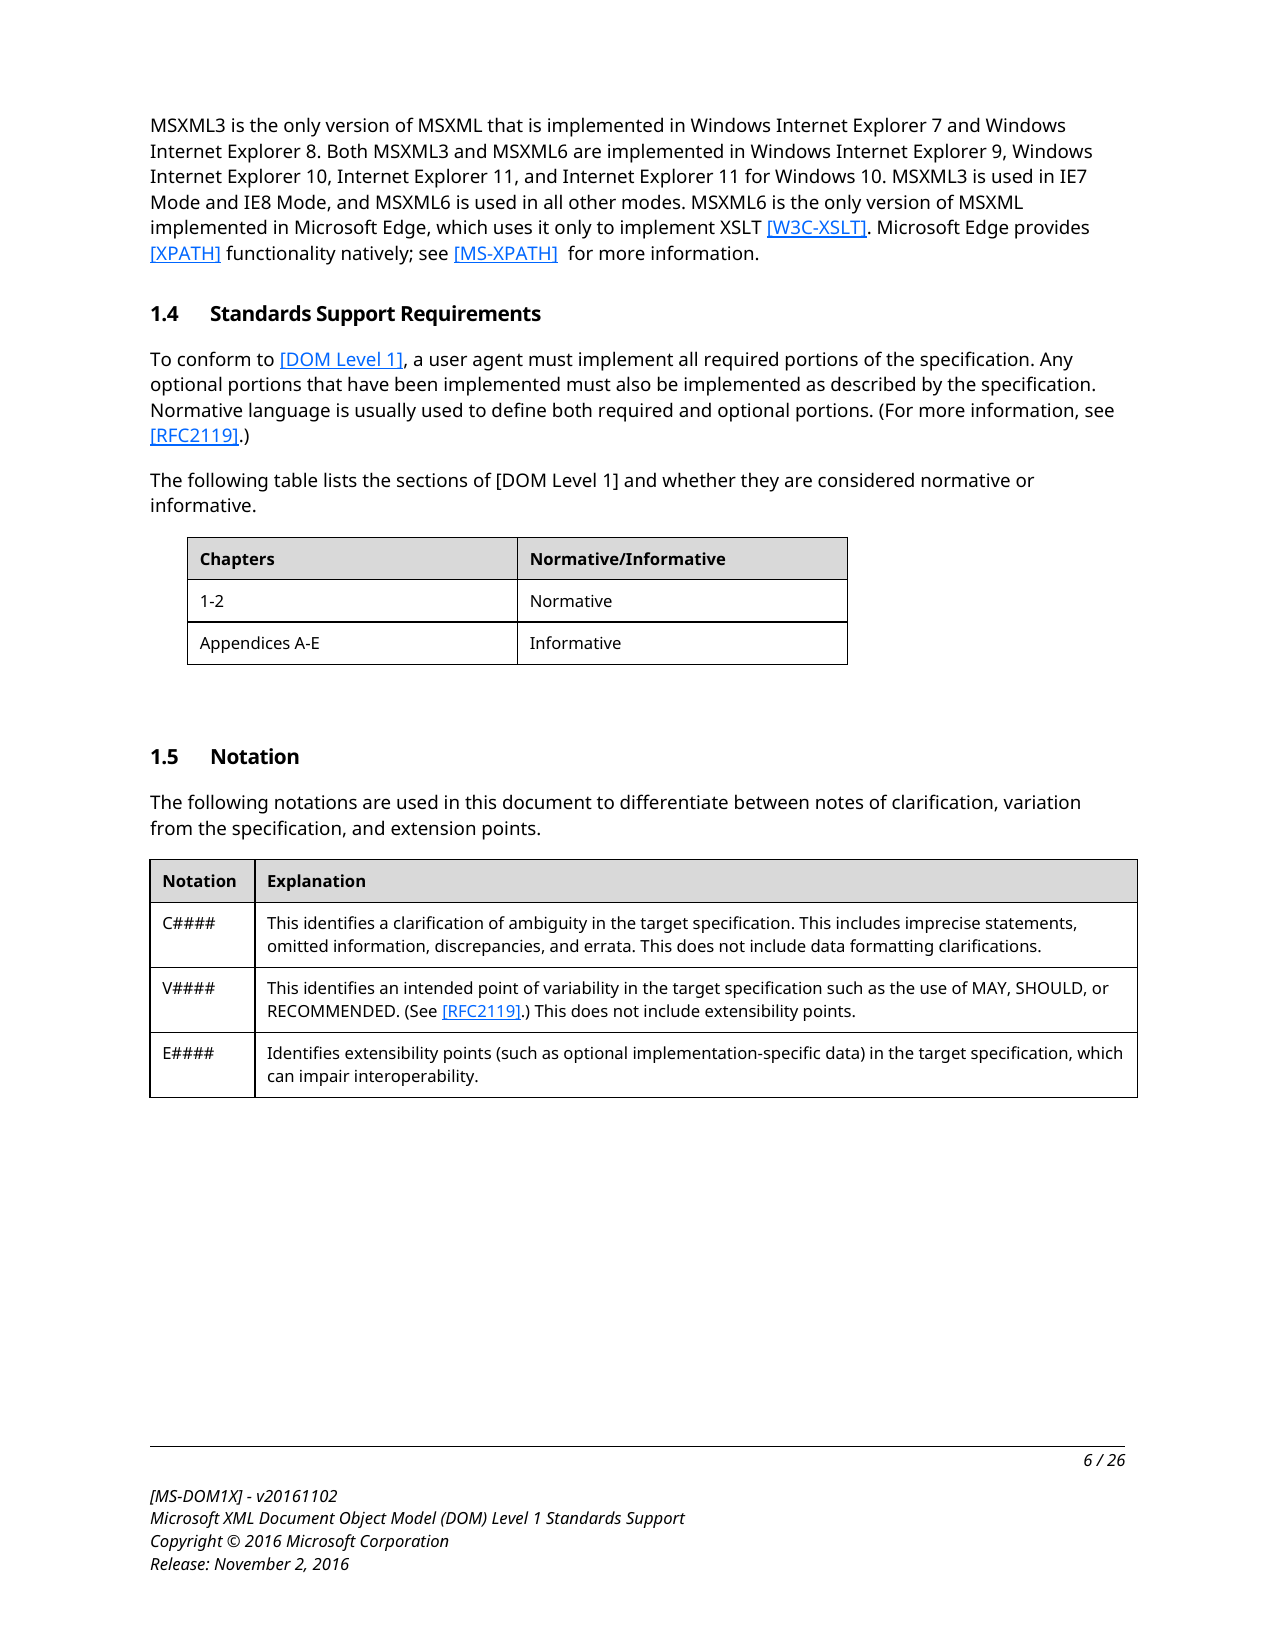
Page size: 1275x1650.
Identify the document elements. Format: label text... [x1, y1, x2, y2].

table_cell C#### [151, 903, 254, 967]
table_cell Normative [518, 580, 847, 621]
table_cell Informative [518, 623, 847, 664]
table_cell 1-2 [188, 580, 517, 621]
table_header Explanation [256, 860, 1137, 902]
table_cell This identifies an intended point of variability in the target specification such as the use of MAY, SHOULD, or RECOMMENDED. (See [RFC2119].) This does not include extensibility points. [256, 968, 1137, 1032]
table_cell V#### [151, 968, 254, 1032]
table_cell Identifies extensibility points (such as optional implementation-specific data) in the target specification, which can impair interoperability. [256, 1033, 1137, 1097]
table_header Notation [151, 860, 254, 902]
subtitle Notation [150, 742, 1125, 771]
text MSXML3 is the only version of MSXML that is implemented in Windows Internet Explorer 7 and Windows Internet Explorer 8. Both MSXML3 and MSXML6 are implemented in Windows Internet Explorer 9, Windows Internet Explorer 10, Internet Explorer 11, and Internet Explorer 11 for Windows 10. MSXML3 is used in IE7 Mode and IE8 Mode, and MSXML6 is used in all other modes. MSXML6 is the only version of MSXML implemented in Microsoft Edge, which uses it only to implement XSLT [W3C-XSLT]. Microsoft Edge provides [XPATH] functionality natively; see [MS-XPATH] for more information. [150, 112, 1125, 266]
table_header Normative/Informative [518, 538, 847, 579]
text The following table lists the sections of [DOM Level 1] and whether they are considered normative or informative. [150, 467, 1125, 518]
table_cell Appendices A-E [188, 623, 517, 664]
text To conform to [DOM Level 1], a user agent must implement all required portions of the specification. Any optional portions that have been implemented must also be implemented as described by the specification. Normative language is usually used to define both required and optional portions. (For more information, see [RFC2119].) [150, 346, 1125, 448]
subtitle Standards Support Requirements [150, 299, 1125, 327]
table_header Chapters [188, 538, 517, 579]
table_cell E#### [151, 1033, 254, 1097]
text The following notations are used in this document to differentiate between notes of clarification, variation from the specification, and extension points. [150, 789, 1125, 841]
table_cell This identifies a clarification of ambiguity in the target specification. This includes imprecise statements, omitted information, discrepancies, and errata. This does not include data formatting clarifications. [256, 903, 1137, 967]
